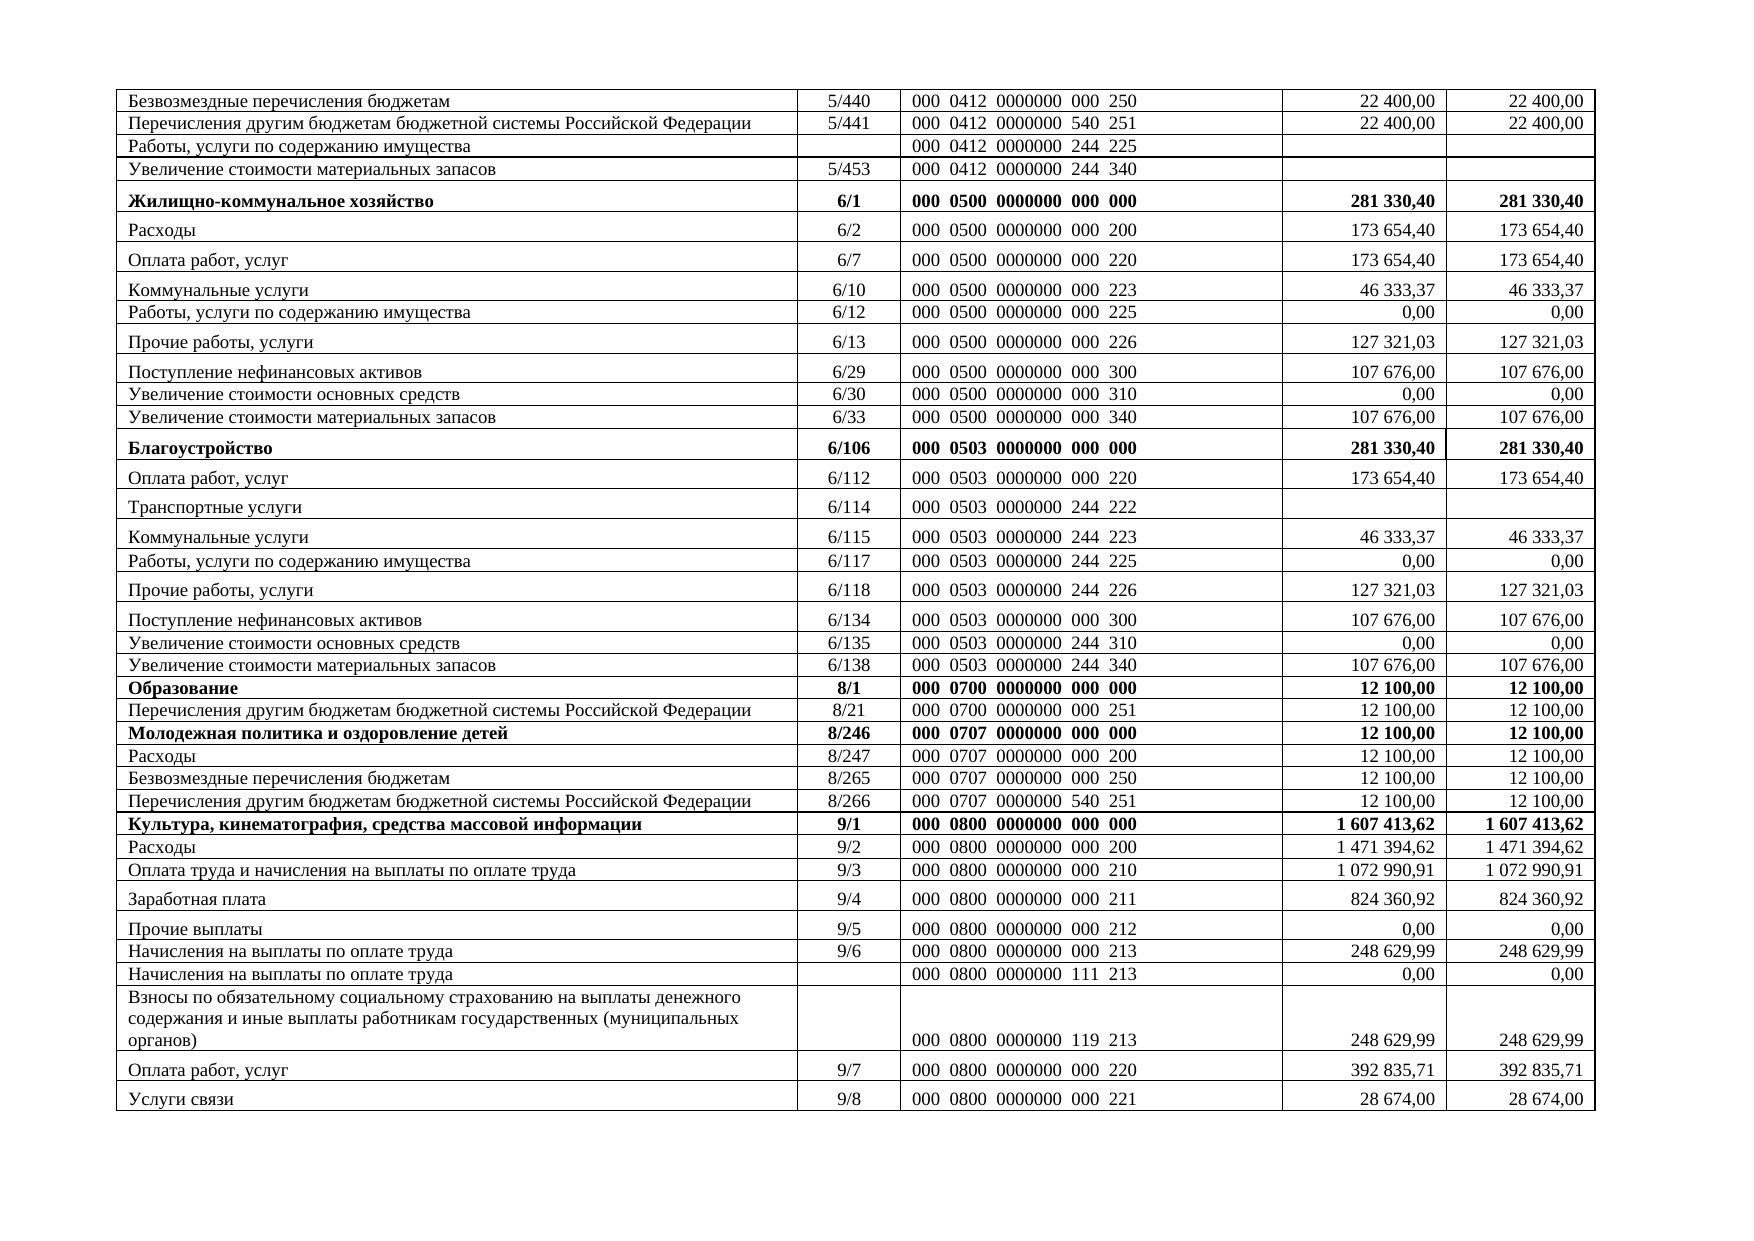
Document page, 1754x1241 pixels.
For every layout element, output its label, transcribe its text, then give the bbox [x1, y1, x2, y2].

table_cell 824 360,92 [1283, 881, 1446, 910]
table_cell 6/13 [798, 324, 900, 352]
table_cell Увеличение стоимости материальных запасов [117, 654, 797, 676]
table_cell Прочие выплаты [117, 911, 797, 939]
table_cell 46 333,37 [1447, 519, 1594, 548]
table_cell 1 072 990,91 [1283, 859, 1446, 880]
table_cell 9/3 [798, 859, 900, 880]
table_cell 12 100,00 [1447, 677, 1594, 698]
table_cell 000 0700 0000000 000 000 [901, 677, 1282, 698]
table_cell 824 360,92 [1447, 881, 1594, 910]
table_cell 000 0500 0000000 000 226 [901, 324, 1282, 352]
table_cell 6/134 [798, 602, 900, 631]
table_cell [1447, 135, 1594, 156]
table_cell 22 400,00 [1447, 90, 1594, 111]
table_cell Заработная плата [117, 881, 797, 910]
table_cell 12 100,00 [1447, 699, 1594, 721]
table_cell Оплата работ, услуг [117, 242, 797, 271]
table_cell 000 0800 0000000 111 213 [901, 963, 1282, 984]
table_cell 6/135 [798, 632, 900, 653]
table_cell 000 0500 0000000 000 000 [901, 181, 1282, 211]
table_cell 107 676,00 [1447, 654, 1594, 676]
table_cell Взносы по обязательному социальному страхованию на выплаты денежного содержания и иные выплаты работникам государственных (муниципальных органов) [117, 986, 797, 1050]
table_cell [1447, 158, 1594, 180]
table_cell 000 0503 0000000 000 300 [901, 602, 1282, 631]
table_cell 000 0503 0000000 244 222 [901, 489, 1282, 518]
table_cell 000 0500 0000000 000 223 [901, 272, 1282, 300]
table_cell 8/247 [798, 745, 900, 766]
table_cell Жилищно-коммунальное хозяйство [117, 181, 797, 211]
table_cell 12 100,00 [1447, 745, 1594, 766]
table_cell 000 0800 0000000 000 221 [901, 1081, 1282, 1110]
table_cell 8/246 [798, 722, 900, 743]
table_cell 6/2 [798, 212, 900, 241]
table_cell 248 629,99 [1447, 940, 1594, 962]
table_cell 000 0707 0000000 000 000 [901, 722, 1282, 743]
table_cell 0,00 [1447, 301, 1594, 323]
table_cell 1 607 413,62 [1447, 813, 1594, 834]
table_cell 6/117 [798, 549, 900, 571]
table_cell 9/5 [798, 911, 900, 939]
table_cell 000 0500 0000000 000 220 [901, 242, 1282, 271]
table_cell Услуги связи [117, 1081, 797, 1110]
table_cell 281 330,40 [1283, 429, 1445, 459]
table_cell 000 0500 0000000 000 200 [901, 212, 1282, 241]
table_cell 392 835,71 [1447, 1051, 1594, 1080]
table_cell 6/33 [798, 406, 900, 427]
table_cell 12 100,00 [1283, 677, 1446, 698]
table_cell 8/1 [798, 677, 900, 698]
table_cell 248 629,99 [1447, 986, 1594, 1050]
table_cell 000 0700 0000000 000 251 [901, 699, 1282, 721]
table_cell 281 330,40 [1283, 181, 1446, 211]
table_cell 1 471 394,62 [1283, 835, 1446, 857]
table_cell 12 100,00 [1283, 767, 1446, 789]
table_cell [798, 986, 900, 1050]
table_cell 6/138 [798, 654, 900, 676]
table_cell 12 100,00 [1283, 790, 1446, 811]
table_cell 127 321,03 [1447, 572, 1594, 601]
table_cell 6/112 [798, 460, 900, 488]
table_cell 000 0707 0000000 000 200 [901, 745, 1282, 766]
table_cell 0,00 [1447, 963, 1594, 984]
table_cell Перечисления другим бюджетам бюджетной системы Российской Федерации [117, 699, 797, 721]
table_cell 6/7 [798, 242, 900, 271]
table_cell Увеличение стоимости основных средств [117, 632, 797, 653]
table_cell Коммунальные услуги [117, 519, 797, 548]
table_cell 22 400,00 [1283, 90, 1446, 111]
table_cell 8/265 [798, 767, 900, 789]
table_cell Благоустройство [117, 429, 797, 459]
table_cell Работы, услуги по содержанию имущества [117, 549, 797, 571]
table_cell 9/1 [798, 813, 900, 834]
table_cell 000 0800 0000000 000 213 [901, 940, 1282, 962]
table_cell 46 333,37 [1283, 519, 1446, 548]
table_cell 000 0503 0000000 244 223 [901, 519, 1282, 548]
table_cell 6/118 [798, 572, 900, 601]
table_cell 1 072 990,91 [1447, 859, 1594, 880]
table_cell [798, 963, 900, 984]
table_cell 12 100,00 [1283, 722, 1446, 743]
table_cell 173 654,40 [1283, 242, 1446, 271]
table_cell 248 629,99 [1283, 986, 1446, 1050]
table_cell 6/10 [798, 272, 900, 300]
table_cell 5/441 [798, 112, 900, 134]
table_cell 281 330,40 [1447, 181, 1594, 211]
table_cell 000 0800 0000000 000 210 [901, 859, 1282, 880]
table_cell 000 0800 0000000 000 200 [901, 835, 1282, 857]
table_cell 46 333,37 [1283, 272, 1446, 300]
table_cell 000 0800 0000000 000 220 [901, 1051, 1282, 1080]
table_cell 107 676,00 [1283, 602, 1446, 631]
table_cell 392 835,71 [1283, 1051, 1446, 1080]
table_cell 0,00 [1447, 632, 1594, 653]
table_cell Оплата работ, услуг [117, 460, 797, 488]
table_cell Коммунальные услуги [117, 272, 797, 300]
table_cell Увеличение стоимости материальных запасов [117, 158, 797, 180]
table_cell Прочие работы, услуги [117, 572, 797, 601]
table_cell 0,00 [1447, 911, 1594, 939]
table_cell 000 0500 0000000 000 340 [901, 406, 1282, 427]
table_cell 28 674,00 [1447, 1081, 1594, 1110]
table_cell 0,00 [1283, 963, 1446, 984]
table_cell 000 0412 0000000 244 340 [901, 158, 1282, 180]
table_cell 281 330,40 [1447, 429, 1594, 459]
table_cell 22 400,00 [1283, 112, 1446, 134]
table_cell 000 0503 0000000 244 226 [901, 572, 1282, 601]
table_cell 9/8 [798, 1081, 900, 1110]
table_cell 9/7 [798, 1051, 900, 1080]
table_cell 1 471 394,62 [1447, 835, 1594, 857]
table_cell 6/12 [798, 301, 900, 323]
table_cell 107 676,00 [1283, 406, 1446, 427]
table_cell 107 676,00 [1447, 406, 1594, 427]
table_cell Увеличение стоимости основных средств [117, 383, 797, 405]
table_cell [1283, 135, 1446, 156]
table_cell 000 0503 0000000 244 340 [901, 654, 1282, 676]
table_cell 173 654,40 [1447, 460, 1594, 488]
table_cell 173 654,40 [1283, 460, 1446, 488]
table_cell 000 0503 0000000 244 225 [901, 549, 1282, 571]
table_cell Прочие работы, услуги [117, 324, 797, 352]
table_cell 248 629,99 [1283, 940, 1446, 962]
table_cell 000 0503 0000000 000 220 [901, 460, 1282, 488]
table_cell 000 0500 0000000 000 225 [901, 301, 1282, 323]
table_cell Расходы [117, 745, 797, 766]
table_cell 000 0500 0000000 000 300 [901, 354, 1282, 382]
table_cell [1283, 489, 1446, 518]
table_cell Образование [117, 677, 797, 698]
table_cell 000 0707 0000000 000 250 [901, 767, 1282, 789]
table_cell 0,00 [1447, 549, 1594, 571]
table_cell Работы, услуги по содержанию имущества [117, 301, 797, 323]
table_cell 173 654,40 [1447, 212, 1594, 241]
table_cell 5/453 [798, 158, 900, 180]
table_cell 9/6 [798, 940, 900, 962]
table_cell 9/4 [798, 881, 900, 910]
table_cell [1447, 489, 1594, 518]
table_cell 12 100,00 [1283, 745, 1446, 766]
table_cell Безвозмездные перечисления бюджетам [117, 90, 797, 111]
table_cell Молодежная политика и оздоровление детей [117, 722, 797, 743]
table_cell Начисления на выплаты по оплате труда [117, 940, 797, 962]
table_cell 0,00 [1447, 383, 1594, 405]
table_cell Расходы [117, 835, 797, 857]
table_cell 107 676,00 [1283, 654, 1446, 676]
table_cell 0,00 [1283, 911, 1446, 939]
table_cell 000 0503 0000000 244 310 [901, 632, 1282, 653]
table_cell 6/1 [798, 181, 900, 211]
table_cell 6/30 [798, 383, 900, 405]
table_cell 107 676,00 [1447, 602, 1594, 631]
table_cell 12 100,00 [1447, 722, 1594, 743]
table_cell 127 321,03 [1283, 324, 1446, 352]
table_cell 173 654,40 [1283, 212, 1446, 241]
table_cell 000 0800 0000000 000 212 [901, 911, 1282, 939]
table_cell Оплата труда и начисления на выплаты по оплате труда [117, 859, 797, 880]
table_cell 000 0500 0000000 000 310 [901, 383, 1282, 405]
table_cell Начисления на выплаты по оплате труда [117, 963, 797, 984]
table_cell Транспортные услуги [117, 489, 797, 518]
table_cell 6/29 [798, 354, 900, 382]
table_cell 107 676,00 [1283, 354, 1446, 382]
table_cell 000 0412 0000000 244 225 [901, 135, 1282, 156]
table_cell 8/21 [798, 699, 900, 721]
table_cell 0,00 [1283, 549, 1446, 571]
table_cell 12 100,00 [1447, 767, 1594, 789]
table_cell Перечисления другим бюджетам бюджетной системы Российской Федерации [117, 790, 797, 811]
table_cell 000 0412 0000000 540 251 [901, 112, 1282, 134]
table_cell Перечисления другим бюджетам бюджетной системы Российской Федерации [117, 112, 797, 134]
table_cell 5/440 [798, 90, 900, 111]
table_cell 6/114 [798, 489, 900, 518]
table_cell Безвозмездные перечисления бюджетам [117, 767, 797, 789]
table_cell [798, 135, 900, 156]
table_cell 1 607 413,62 [1283, 813, 1446, 834]
table_cell 107 676,00 [1447, 354, 1594, 382]
table_cell Поступление нефинансовых активов [117, 354, 797, 382]
table_cell 22 400,00 [1447, 112, 1594, 134]
table_cell Увеличение стоимости материальных запасов [117, 406, 797, 427]
table_cell 000 0800 0000000 000 211 [901, 881, 1282, 910]
table_cell 0,00 [1283, 632, 1446, 653]
table_cell 173 654,40 [1447, 242, 1594, 271]
table_cell 000 0503 0000000 000 000 [901, 429, 1282, 459]
table_cell 000 0800 0000000 119 213 [901, 986, 1282, 1050]
table_cell 9/2 [798, 835, 900, 857]
table_cell 6/106 [798, 429, 900, 459]
table_cell 12 100,00 [1283, 699, 1446, 721]
table_cell 000 0412 0000000 000 250 [901, 90, 1282, 111]
table_cell 46 333,37 [1447, 272, 1594, 300]
table_cell 28 674,00 [1283, 1081, 1446, 1110]
table_cell 8/266 [798, 790, 900, 811]
table_cell 000 0800 0000000 000 000 [901, 813, 1282, 834]
table_cell 127 321,03 [1447, 324, 1594, 352]
table_cell 127 321,03 [1283, 572, 1446, 601]
table_cell Поступление нефинансовых активов [117, 602, 797, 631]
table_cell 000 0707 0000000 540 251 [901, 790, 1282, 811]
table_cell Расходы [117, 212, 797, 241]
table_cell Работы, услуги по содержанию имущества [117, 135, 797, 156]
table_cell [1283, 158, 1446, 180]
table_cell 12 100,00 [1447, 790, 1594, 811]
table_cell Культура, кинематография, средства массовой информации [117, 813, 797, 834]
table_cell 0,00 [1283, 383, 1446, 405]
table_cell 0,00 [1283, 301, 1446, 323]
table_cell Оплата работ, услуг [117, 1051, 797, 1080]
table_cell 6/115 [798, 519, 900, 548]
